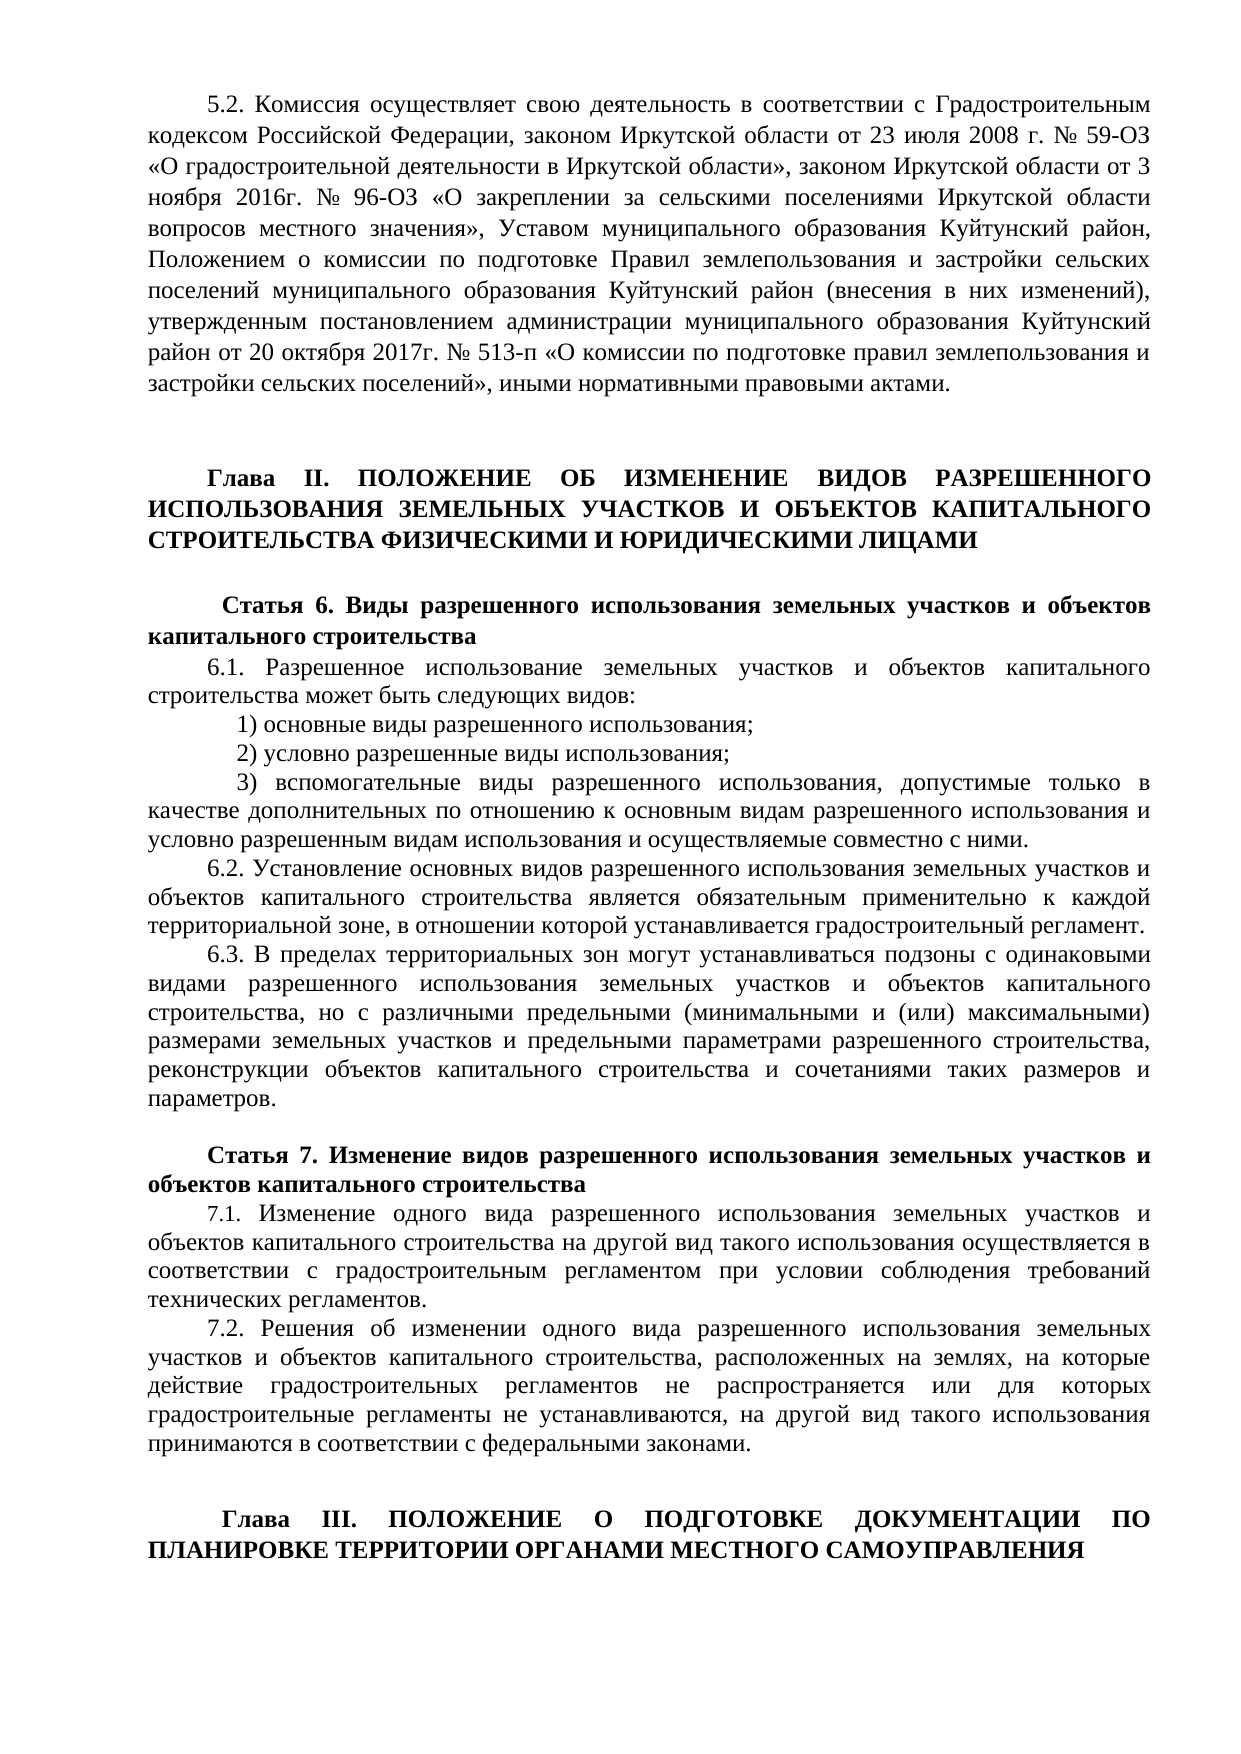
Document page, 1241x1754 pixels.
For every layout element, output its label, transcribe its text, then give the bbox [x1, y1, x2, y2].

text 6.1. Разрешенное использование земельных участков и объектов капитального строительства может быть следующих видов: [148, 652, 1152, 709]
subtitle Глава II. ПОЛОЖЕНИЕ ОБ ИЗМЕНЕНИЕ ВИДОВ РАЗРЕШЕННОГО ИСПОЛЬЗОВАНИЯ ЗЕМЕЛЬНЫХ УЧАСТКОВ И ОБЪЕКТОВ КАПИТАЛЬНОГО СТРОИТЕЛЬСТВА ФИЗИЧЕСКИМИ И ЮРИДИЧЕСКИМИ ЛИЦАМИ [148, 463, 1152, 554]
subtitle Статья 6. Виды разрешенного использования земельных участков и объектов капитального строительства [148, 590, 1152, 649]
text 1) основные виды разрешенного использования; [148, 709, 1152, 738]
text 6.3. В пределах территориальных зон могут устанавливаться подзоны с одинаковыми видами разрешенного использования земельных участков и объектов капитального строительства, но с различными предельными (минимальными и (или) максимальными) размерами земельных участков и предельными параметрами разрешенного строительства, реконструкции объектов капитального строительства и сочетаниями таких размеров и параметров. [148, 939, 1152, 1112]
subtitle Глава III. ПОЛОЖЕНИЕ О ПОДГОТОВКЕ ДОКУМЕНТАЦИИ ПО ПЛАНИРОВКЕ ТЕРРИТОРИИ ОРГАНАМИ МЕСТНОГО САМОУПРАВЛЕНИЯ [148, 1504, 1152, 1564]
text 2) условно разрешенные виды использования; [148, 738, 1152, 767]
text 6.2. Установление основных видов разрешенного использования земельных участков и объектов капитального строительства является обязательным применительно к каждой территориальной зоне, в отношении которой устанавливается градостроительный регламент. [148, 853, 1152, 939]
text 7.2. Решения об изменении одного вида разрешенного использования земельных участков и объектов капитального строительства, расположенных на землях, на которые действие градостроительных регламентов не распространяется или для которых градостроительные регламенты не устанавливаются, на другой вид такого использования принимаются в соответствии с федеральными законами. [148, 1313, 1152, 1457]
text 3) вспомогательные виды разрешенного использования, допустимые только в качестве дополнительных по отношению к основным видам разрешенного использования и условно разрешенным видам использования и осуществляемые совместно с ними. [148, 767, 1152, 853]
subtitle Статья 7. Изменение видов разрешенного использования земельных участков и объектов капитального строительства [148, 1141, 1152, 1198]
text 5.2. Комиссия осуществляет свою деятельность в соответствии с Градостроительным кодексом Российской Федерации, законом Иркутской области от 23 июля 2008 г. № 59-ОЗ «О градостроительной деятельности в Иркутской области», законом Иркутской области от 3 ноября 2016г. № 96-ОЗ «О закреплении за сельскими поселениями Иркутской области вопросов местного значения», Уставом муниципального образования Куйтунский район, Положением о комиссии по подготовке Правил землепользования и застройки сельских поселений муниципального образования Куйтунский район (внесения в них изменений), утвержденным постановлением администрации муниципального образования Куйтунский район от 20 октября 2017г. № 513-п «О комиссии по подготовке правил землепользования и застройки сельских поселений», иными нормативными правовыми актами. [148, 89, 1152, 397]
text 7.1. Изменение одного вида разрешенного использования земельных участков и объектов капитального строительства на другой вид такого использования осуществляется в соответствии с градостроительным регламентом при условии соблюдения требований технических регламентов. [148, 1198, 1152, 1313]
